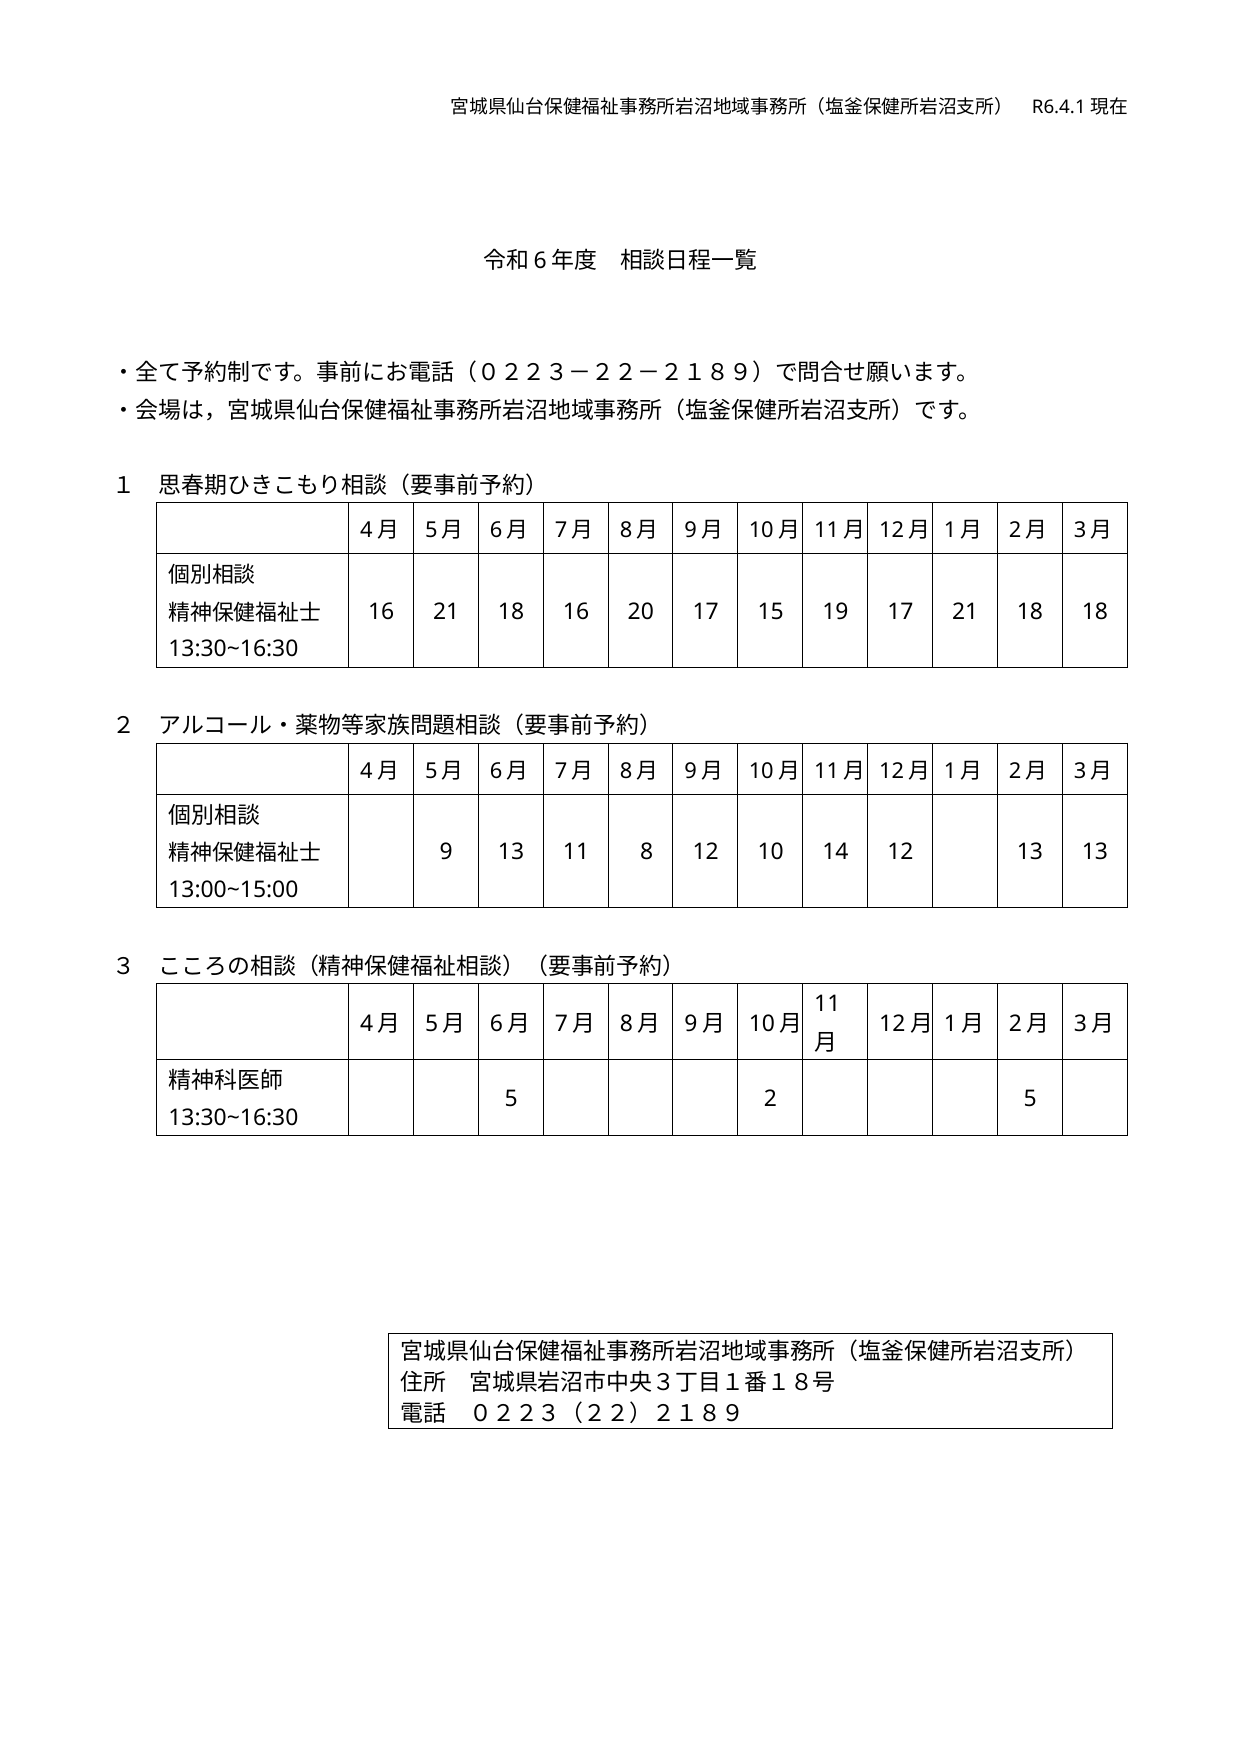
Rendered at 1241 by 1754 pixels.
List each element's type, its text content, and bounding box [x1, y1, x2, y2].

table_header [157, 984, 348, 1059]
table_header 6月 [479, 503, 543, 553]
table_cell [673, 1060, 737, 1135]
table_cell 13 [479, 795, 543, 907]
text １ 思春期ひきこもり相談（要事前予約） [112, 464, 1128, 502]
table_cell 9 [414, 795, 478, 907]
table_header 6月 [479, 984, 543, 1059]
table_header 宮城県仙台保健福祉事務所岩沼地域事務所（塩釜保健所岩沼支所）住所 宮城県岩沼市中央３丁目１番１８号 電話 ０２２３（２２）２１８９ [389, 1334, 1112, 1428]
table_cell 個別相談 精神保健福祉士 13:00~15:00 [157, 795, 348, 907]
table_cell [609, 1060, 672, 1135]
table_header 9月 [673, 503, 737, 553]
table_header [157, 503, 348, 553]
table_cell 20 [609, 554, 672, 667]
table_header 9月 [673, 744, 737, 794]
table_cell 8 [609, 795, 672, 907]
table_header 5月 [414, 744, 478, 794]
text 令和6年度 相談日程一覧 [112, 239, 1128, 277]
table_cell 17 [673, 554, 737, 667]
table_cell [803, 1060, 867, 1135]
table_cell 18 [998, 554, 1062, 667]
table_header 1月 [933, 984, 997, 1059]
table_header 11月 [803, 984, 867, 1059]
table_cell 5 [479, 1060, 543, 1135]
table_cell 16 [349, 554, 413, 667]
text ・全て予約制です。事前にお電話（０２２３－２２－２１８９）で問合せ願います。 [112, 352, 1128, 389]
table_cell 11 [544, 795, 608, 907]
table_cell [349, 795, 413, 907]
table_header [157, 744, 348, 794]
table_header 4月 [349, 984, 413, 1059]
table_header 2月 [998, 503, 1062, 553]
table_cell 5 [998, 1060, 1062, 1135]
table_header 3月 [1063, 503, 1127, 553]
table_header 12月 [868, 984, 932, 1059]
table_header 9月 [673, 984, 737, 1059]
table_cell 2 [738, 1060, 802, 1135]
table_cell [414, 1060, 478, 1135]
table_header 11月 [803, 503, 867, 553]
table_cell 精神科医師 13:30~16:30 [157, 1060, 348, 1135]
table_header 8月 [609, 744, 672, 794]
table_cell 14 [803, 795, 867, 907]
text ２ アルコール・薬物等家族問題相談（要事前予約） [112, 705, 1128, 743]
table_cell 17 [868, 554, 932, 667]
text ３ こころの相談（精神保健福祉相談）（要事前予約） [112, 946, 1128, 983]
table_cell [349, 1060, 413, 1135]
table_header 8月 [609, 984, 672, 1059]
table_cell 15 [738, 554, 802, 667]
table_header 7月 [544, 984, 608, 1059]
table_cell 12 [868, 795, 932, 907]
table_header 7月 [544, 744, 608, 794]
table_header 10月 [738, 984, 802, 1059]
table_cell [1063, 1060, 1127, 1135]
table_cell 13 [1063, 795, 1127, 907]
table_cell 12 [673, 795, 737, 907]
table_cell 21 [414, 554, 478, 667]
table_cell 13 [998, 795, 1062, 907]
table_cell 18 [479, 554, 543, 667]
table_header 2月 [998, 744, 1062, 794]
table_header 10月 [738, 503, 802, 553]
table_header 1月 [933, 744, 997, 794]
table_header 2月 [998, 984, 1062, 1059]
table_header 3月 [1063, 744, 1127, 794]
table_header 12月 [868, 744, 932, 794]
text ・会場は，宮城県仙台保健福祉事務所岩沼地域事務所（塩釜保健所岩沼支所）です。 [112, 389, 1128, 427]
table_header 3月 [1063, 984, 1127, 1059]
table_header 10月 [738, 744, 802, 794]
table_cell 21 [933, 554, 997, 667]
table_header 5月 [414, 984, 478, 1059]
table_header 5月 [414, 503, 478, 553]
table_cell [933, 1060, 997, 1135]
table_header 1月 [933, 503, 997, 553]
table_cell [544, 1060, 608, 1135]
table_header 4月 [349, 503, 413, 553]
table_cell 個別相談 精神保健福祉士 13:30~16:30 [157, 554, 348, 667]
table_header 12月 [868, 503, 932, 553]
table_header 4月 [349, 744, 413, 794]
table_cell 19 [803, 554, 867, 667]
table_header 8月 [609, 503, 672, 553]
table_header 7月 [544, 503, 608, 553]
table_header 11月 [803, 744, 867, 794]
table_cell 18 [1063, 554, 1127, 667]
table_cell 16 [544, 554, 608, 667]
table_cell [868, 1060, 932, 1135]
table_cell [933, 795, 997, 907]
table_header 6月 [479, 744, 543, 794]
table_cell 10 [738, 795, 802, 907]
